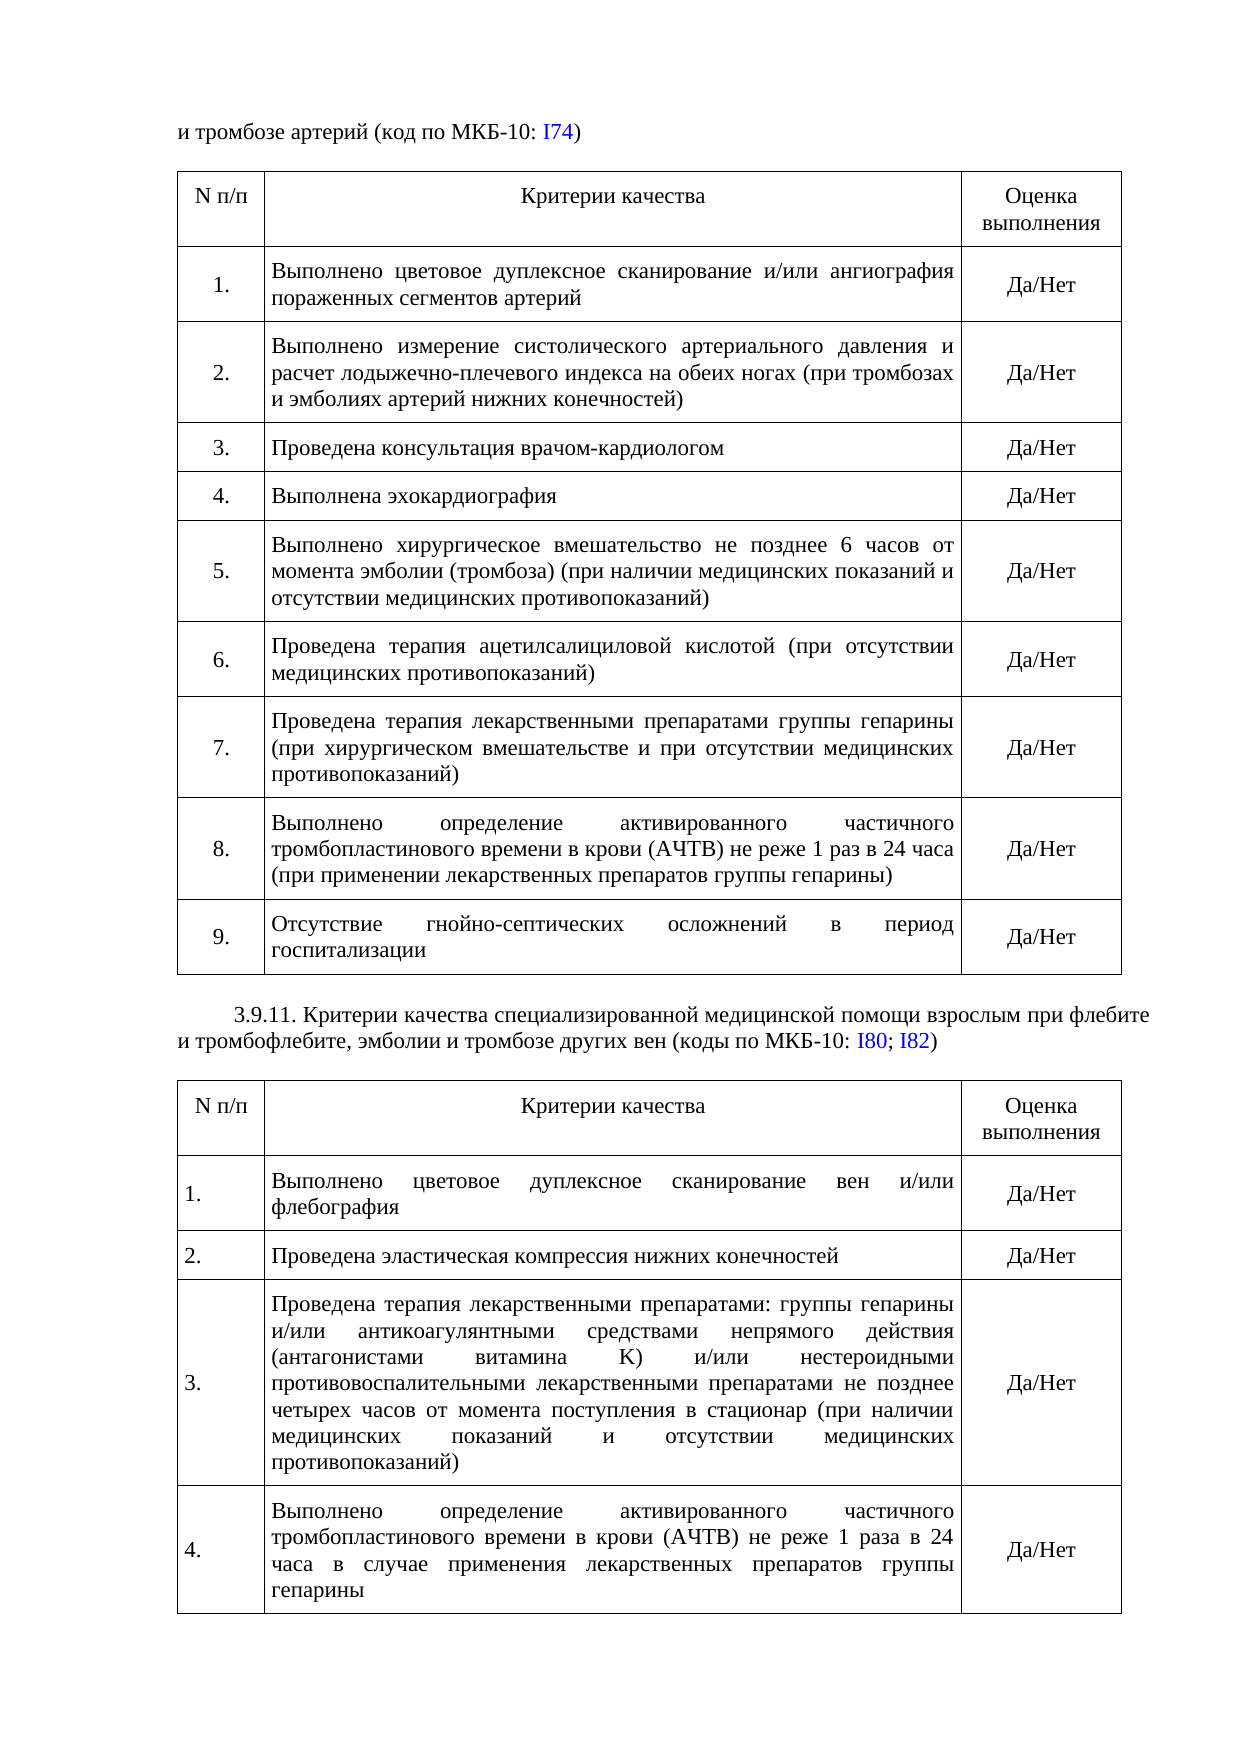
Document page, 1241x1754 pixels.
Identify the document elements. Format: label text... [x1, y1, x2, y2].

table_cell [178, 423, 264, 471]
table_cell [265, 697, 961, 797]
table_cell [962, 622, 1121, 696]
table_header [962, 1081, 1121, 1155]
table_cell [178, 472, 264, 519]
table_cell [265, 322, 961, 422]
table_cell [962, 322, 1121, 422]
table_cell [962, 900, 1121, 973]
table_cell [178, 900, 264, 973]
text 3.9.11. Критерии качества специализированной медицинской помощи взрослым при флебите и тромбофлебите, эмболии и тромбозе других вен (коды по МКБ-10: I80; I82) [177, 1001, 1152, 1054]
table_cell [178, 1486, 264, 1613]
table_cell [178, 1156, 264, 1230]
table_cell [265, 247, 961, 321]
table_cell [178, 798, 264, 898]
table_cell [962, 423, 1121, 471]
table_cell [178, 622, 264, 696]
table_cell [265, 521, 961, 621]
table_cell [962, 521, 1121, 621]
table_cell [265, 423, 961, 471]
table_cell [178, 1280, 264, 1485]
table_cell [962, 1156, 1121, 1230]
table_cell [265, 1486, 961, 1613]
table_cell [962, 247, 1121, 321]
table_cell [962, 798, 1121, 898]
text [177, 118, 1152, 144]
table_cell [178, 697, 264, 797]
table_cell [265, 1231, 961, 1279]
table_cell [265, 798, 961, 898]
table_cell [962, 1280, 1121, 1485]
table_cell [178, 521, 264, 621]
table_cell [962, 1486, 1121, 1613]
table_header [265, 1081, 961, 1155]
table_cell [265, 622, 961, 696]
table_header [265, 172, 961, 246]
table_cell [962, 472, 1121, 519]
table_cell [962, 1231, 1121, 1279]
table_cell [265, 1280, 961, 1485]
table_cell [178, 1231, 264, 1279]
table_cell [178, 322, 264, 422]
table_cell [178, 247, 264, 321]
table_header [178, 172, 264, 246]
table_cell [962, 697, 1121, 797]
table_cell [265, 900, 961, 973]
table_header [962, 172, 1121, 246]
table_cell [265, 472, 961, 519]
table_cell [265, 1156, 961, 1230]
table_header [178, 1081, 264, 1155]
